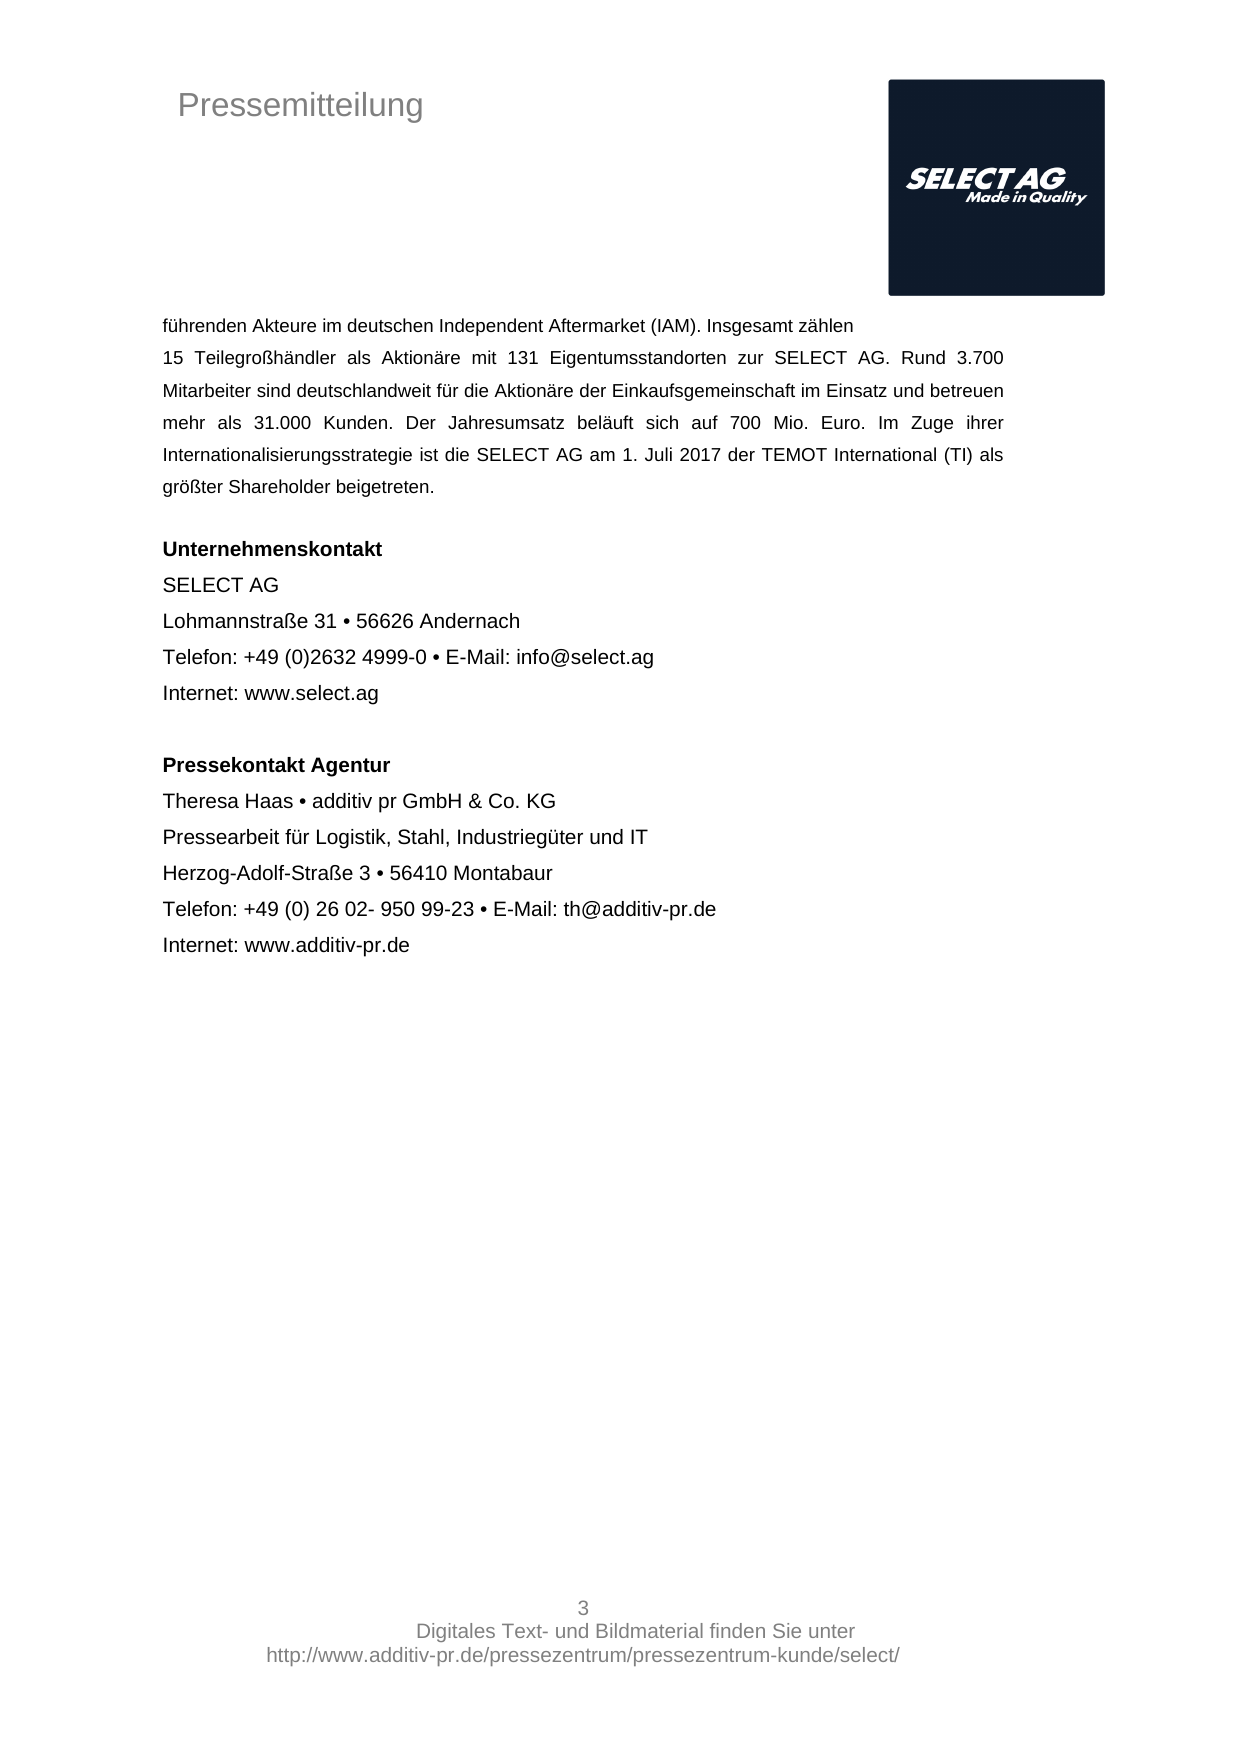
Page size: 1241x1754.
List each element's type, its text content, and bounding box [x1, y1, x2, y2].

text Pressearbeit für Logistik, Stahl, Industriegüter und IT [162, 825, 1033, 849]
text Telefon: +49 (0)2632 4999-0 • E-Mail: info@select.ag [162, 645, 1033, 669]
text Herzog-Adolf-Straße 3 • 56410 Montabaur [162, 861, 1004, 885]
text Lohmannstraße 31 • 56626 Andernach [162, 609, 1033, 633]
text Internet: www.select.ag [162, 681, 1033, 705]
text SELECT AG [162, 573, 1033, 597]
text Telefon: +49 (0) 26 02- 950 99-23 • E-Mail: th@additiv-pr.de [162, 897, 1004, 921]
text Unternehmenskontakt [162, 537, 1004, 561]
text Internet: www.additiv-pr.de [162, 933, 1004, 957]
subtitle Pressekontakt Agentur [162, 753, 1033, 777]
text Theresa Haas • additiv pr GmbH & Co. KG [162, 789, 1033, 813]
picture [887, 78, 1106, 297]
